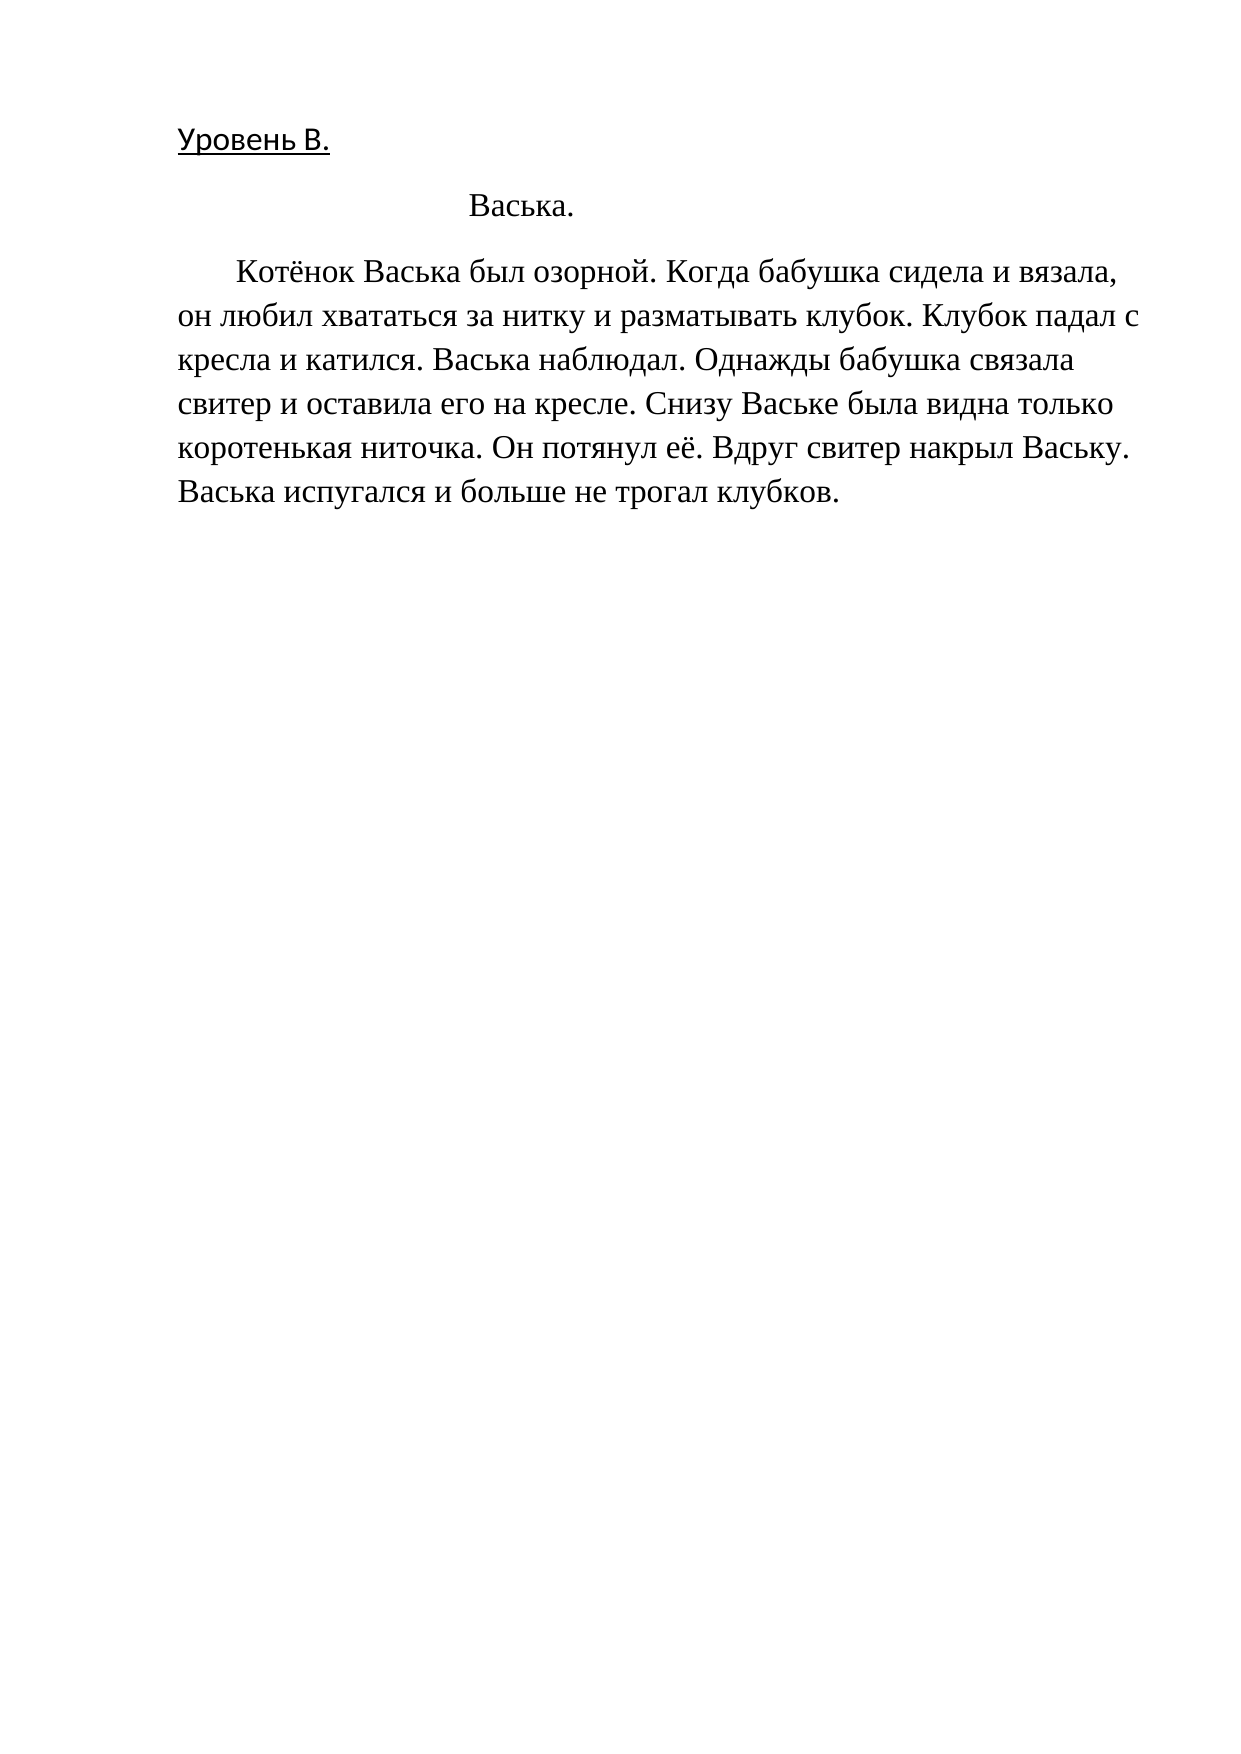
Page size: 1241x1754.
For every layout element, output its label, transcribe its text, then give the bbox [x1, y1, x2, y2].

text Котёнок Васька был озорной. Когда бабушка сидела и вязала, он любил хвататься за нитку и разматывать клубок. Клубок падал с кресла и катился. Васька наблюдал. Однажды бабушка связала свитер и оставила его на кресле. Снизу Ваське была видна только коротенькая ниточка. Он потянул её. Вдруг свитер накрыл Ваську. Васька испугался и больше не трогал клубков. [177, 251, 1152, 509]
text Васька. [177, 186, 1152, 224]
text Уровень В. [177, 118, 1152, 159]
